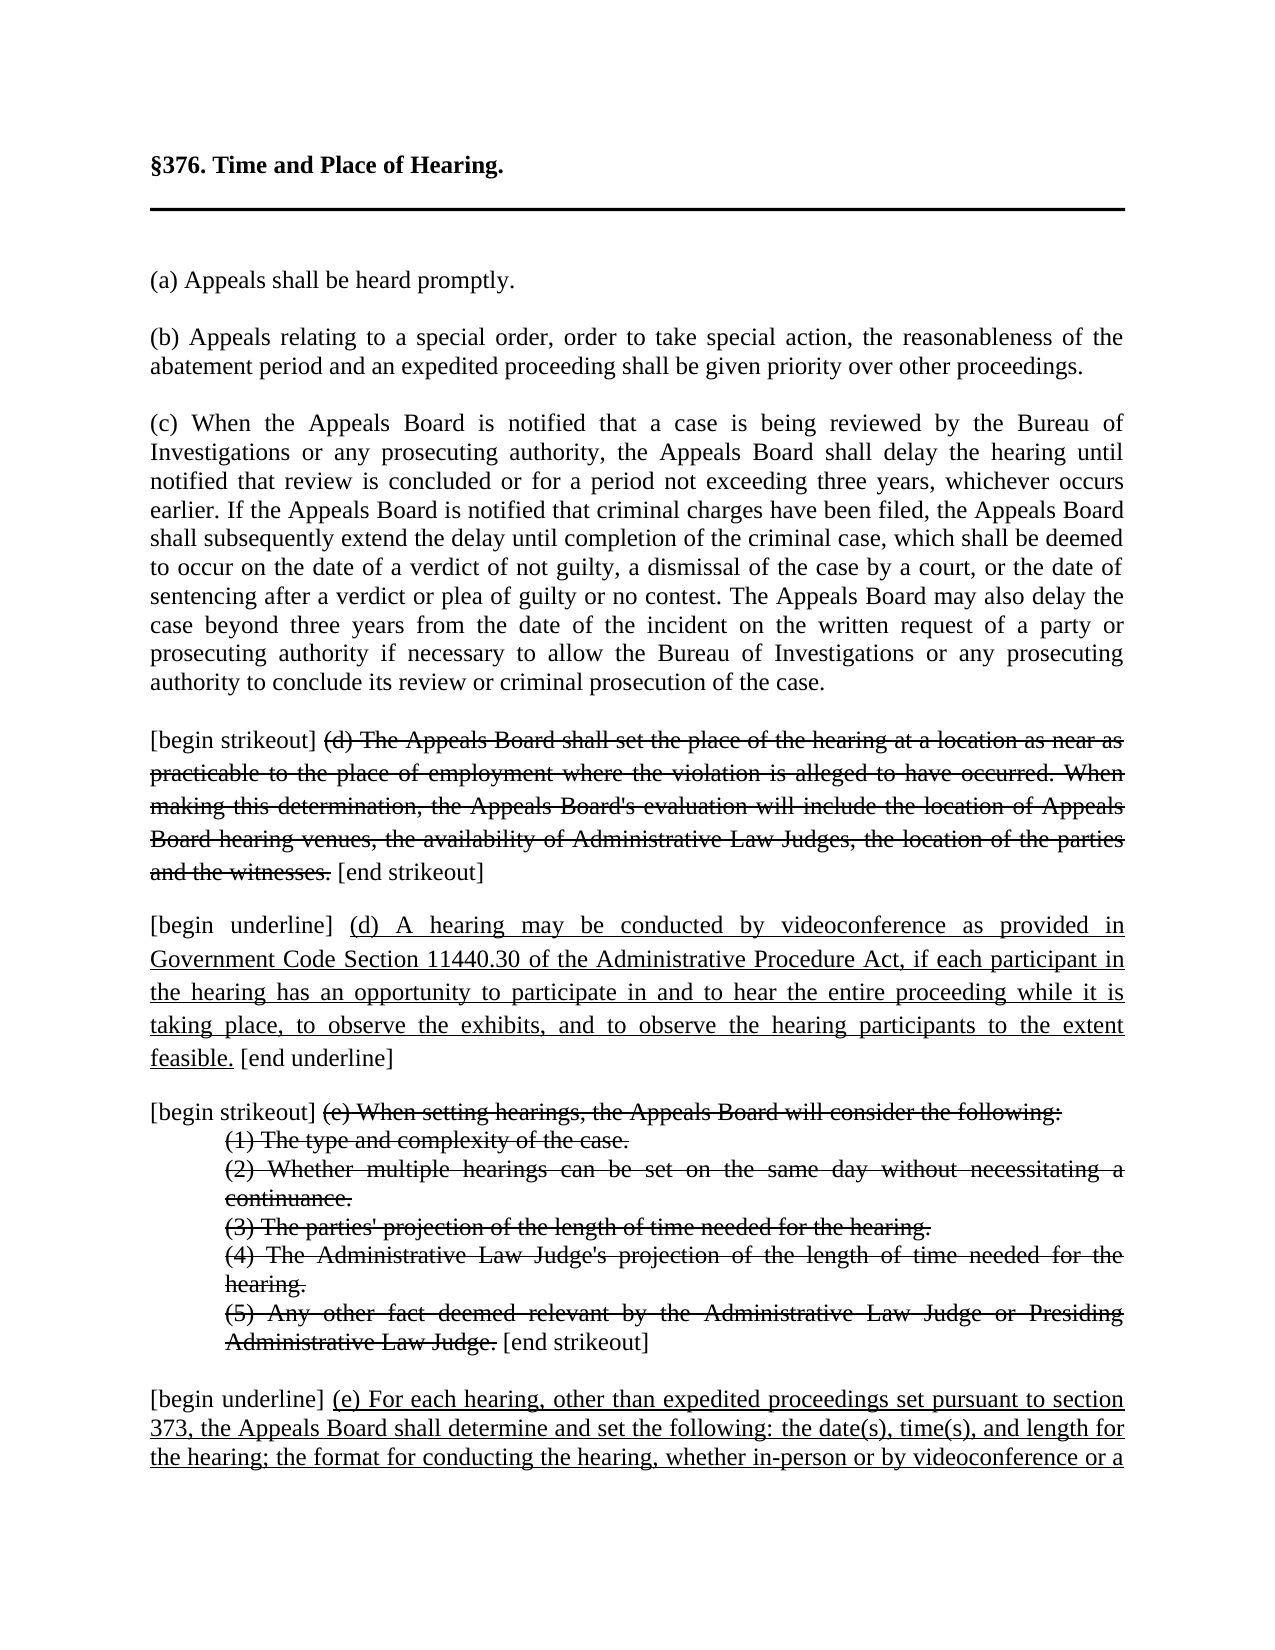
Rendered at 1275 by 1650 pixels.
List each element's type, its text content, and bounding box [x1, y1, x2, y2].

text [150, 1439, 1125, 1470]
text (3) The parties' projection of the length of time needed for the hearing. [225, 1212, 1125, 1240]
text [begin underline] (d) A hearing may be conducted by videoconference as provided in Government Code Section 11440.30 of the Administrative Procedure Act, if each participant in the hearing has an opportunity to participate in and to hear the entire proceeding while it is taking place, to observe the exhibits, and to observe the hearing participants to the extent feasible. [end underline] [150, 937, 1125, 969]
text (2) Whether multiple hearings can be set on the same day without necessitating a continuance. [225, 1154, 1125, 1170]
text [begin strikeout] (e) When setting hearings, the Appeals Board will consider the following: [150, 1097, 1125, 1125]
text (b) Appeals relating to a special order, order to take special action, the reasonableness of the abatement period and an expedited proceeding shall be given priority over other proceedings. [150, 322, 1125, 380]
text [begin underline] (d) A hearing may be conducted by videoconference as provided in Government Code Section 11440.30 of the Administrative Procedure Act, if each participant in the hearing has an opportunity to participate in and to hear the entire proceeding while it is taking place, to observe the exhibits, and to observe the hearing participants to the extent feasible. [end underline] [150, 1038, 1125, 1071]
text (1) The type and complexity of the case. [150, 1125, 1125, 1154]
text (a) Appeals shall be heard promptly. [150, 265, 1125, 293]
text (5) Any other fact deemed relevant by the Administrative Law Judge or Presiding Administrative Law Judge. [end strikeout] [225, 1298, 1125, 1355]
text (2) Whether multiple hearings can be set on the same day without necessitating a continuance. [225, 1171, 1125, 1212]
subtitle §376. Time and Place of Hearing. [150, 150, 1125, 179]
text (c) When the Appeals Board is notified that a case is being reviewed by the Bureau of Investigations or any prosecuting authority, the Appeals Board shall delay the hearing until notified that review is concluded or for a period not exceeding three years, whichever occurs earlier. If the Appeals Board is notified that criminal charges have been filed, the Appeals Board shall subsequently extend the delay until completion of the criminal case, which shall be deemed to occur on the date of a verdict of not guilty, a dismissal of the case by a court, or the date of sentencing after a verdict or plea of guilty or no contest. The Appeals Board may also delay the case beyond three years from the date of the incident on the written request of a party or prosecuting authority if necessary to allow the Bureau of Investigations or any prosecuting authority to conclude its review or criminal prosecution of the case. [150, 380, 1125, 696]
text [begin strikeout] (d) The Appeals Board shall set the place of the hearing at a location as near as practicable to the place of employment where the violation is alleged to have occurred. When making this determination, the Appeals Board's evaluation will include the location of Appeals Board hearing venues, the availability of Administrative Law Judges, the location of the parties and the witnesses. [end strikeout] [150, 725, 1125, 758]
text (4) The Administrative Law Judge's projection of the length of time needed for the hearing. [225, 1240, 1125, 1298]
text [begin strikeout] (d) The Appeals Board shall set the place of the hearing at a location as near as practicable to the place of employment where the violation is alleged to have occurred. When making this determination, the Appeals Board's evaluation will include the location of Appeals Board hearing venues, the availability of Administrative Law Judges, the location of the parties and the witnesses. [end strikeout] [150, 852, 1125, 886]
